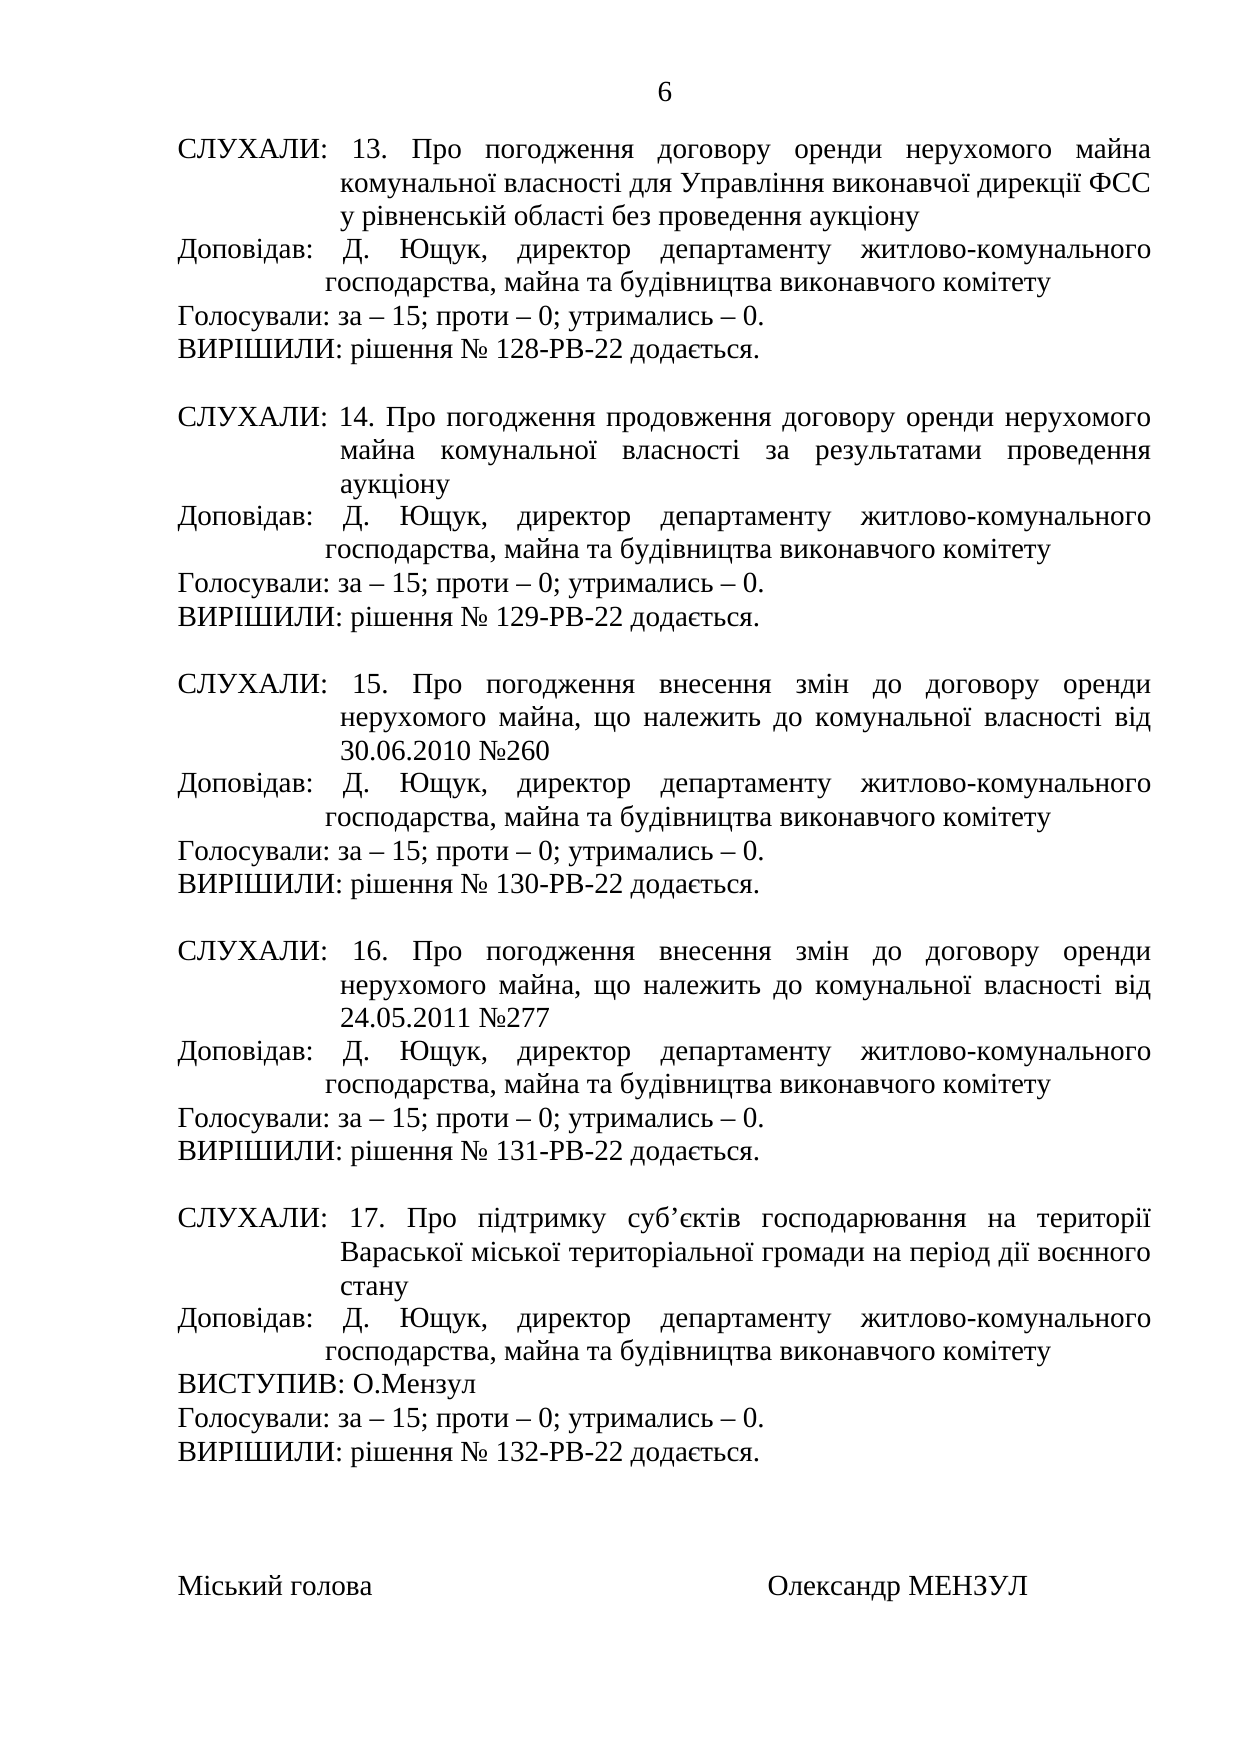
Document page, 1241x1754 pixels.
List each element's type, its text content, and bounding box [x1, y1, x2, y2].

text ВИРІШИЛИ: рішення № 128-РВ-22 додається. [177, 332, 1152, 365]
text ВИРІШИЛИ: рішення № 129-РВ-22 додається. [177, 599, 1152, 632]
text Доповідав: Д. Ющук, директор департаменту житлово-комунального господарства, майна та будівництва виконавчого комітету [177, 232, 1152, 298]
text СЛУХАЛИ: 13. Про погодження договору оренди нерухомого майна комунальної власності для Управління виконавчої дирекції ФСС у рівненській області без проведення аукціону [177, 131, 1152, 232]
text СЛУХАЛИ: 17. Про підтримку суб’єктів господарювання на території Вараської міської територіальної громади на період дії воєнного стану [177, 1201, 1152, 1301]
text Голосували: за – 15; проти – 0; утримались – 0. [177, 565, 1152, 599]
text Доповідав: Д. Ющук, директор департаменту житлово-комунального господарства, майна та будівництва виконавчого комітету [177, 1301, 1152, 1367]
text Голосували: за – 15; проти – 0; утримались – 0. [177, 1400, 1152, 1434]
text СЛУХАЛИ: 15. Про погодження внесення змін до договору оренди нерухомого майна, що належить до комунальної власності від 30.06.2010 №260 [177, 666, 1152, 767]
text Міський голова Олександр МЕНЗУЛ [177, 1568, 1152, 1601]
text Голосували: за – 15; проти – 0; утримались – 0. [177, 833, 1152, 866]
text Голосували: за – 15; проти – 0; утримались – 0. [177, 1100, 1152, 1133]
text Доповідав: Д. Ющук, директор департаменту житлово-комунального господарства, майна та будівництва виконавчого комітету [177, 1034, 1152, 1100]
text СЛУХАЛИ: 16. Про погодження внесення змін до договору оренди нерухомого майна, що належить до комунальної власності від 24.05.2011 №277 [177, 933, 1152, 1034]
text СЛУХАЛИ: 14. Про погодження продовження договору оренди нерухомого майна комунальної власності за результатами проведення аукціону [177, 399, 1152, 499]
text ВИРІШИЛИ: рішення № 130-РВ-22 додається. [177, 866, 1152, 900]
text ВИСТУПИВ: О.Мензул [177, 1367, 1152, 1400]
text Голосували: за – 15; проти – 0; утримались – 0. [177, 298, 1152, 332]
text Доповідав: Д. Ющук, директор департаменту житлово-комунального господарства, майна та будівництва виконавчого комітету [177, 499, 1152, 565]
text ВИРІШИЛИ: рішення № 132-РВ-22 додається. [177, 1434, 1152, 1467]
text ВИРІШИЛИ: рішення № 131-РВ-22 додається. [177, 1133, 1152, 1167]
text Доповідав: Д. Ющук, директор департаменту житлово-комунального господарства, майна та будівництва виконавчого комітету [177, 767, 1152, 833]
